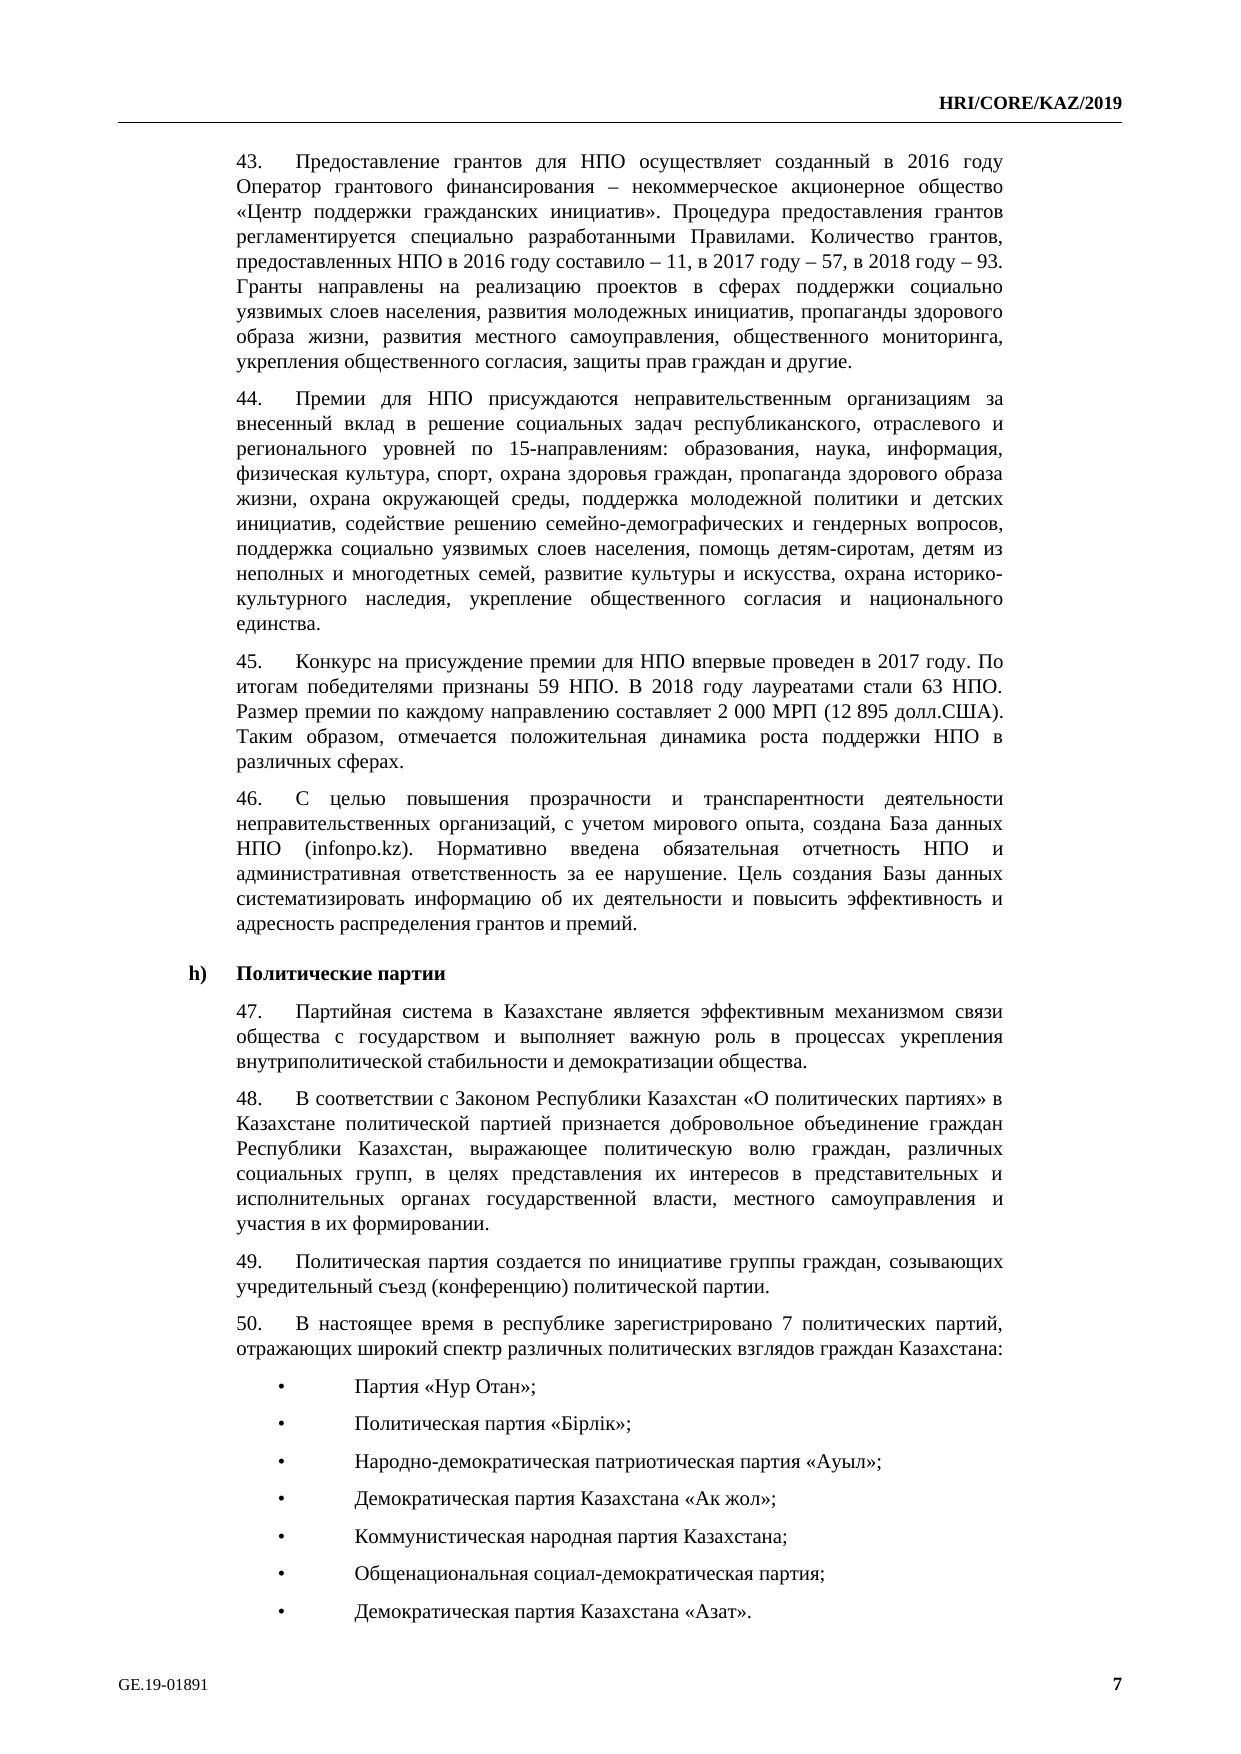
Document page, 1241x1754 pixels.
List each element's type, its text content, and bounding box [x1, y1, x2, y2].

list • Общенациональная социал-демократическая партия; [278, 1560, 1004, 1585]
list • Коммунистическая народная партия Казахстана; [278, 1523, 1004, 1548]
text h) Политические партии [118, 960, 1004, 985]
list • Партия «Нур Отан»; [278, 1373, 1004, 1398]
text 48. В соответствии с Законом Республики Казахстан «О политических партиях» в Казахстане политической партией признается добровольное объединение граждан Республики Казахстан, выражающее политическую волю граждан, различных социальных групп, в целях представления их интересов в представительных и исполнительных органах государственной власти, местного самоуправления и участия в их формировании. [236, 1085, 1004, 1235]
text 49. Политическая партия создается по инициативе группы граждан, созывающих учредительный съезд (конференцию) политической партии. [236, 1248, 1004, 1298]
text 44. Премии для НПО присуждаются неправительственным организациям за внесенный вклад в решение социальных задач республиканского, отраслевого и регионального уровней по 15-направлениям: образования, наука, информация, физическая культура, спорт, охрана здоровья граждан, пропаганда здорового образа жизни, охрана окружающей среды, поддержка молодежной политики и детских инициатив, содействие решению семейно-демографических и гендерных вопросов, поддержка социально уязвимых слоев населения, помощь детям-сиротам, детям из неполных и многодетных семей, развитие культуры и искусства, охрана историко-культурного наследия, укрепление общественного согласия и национального единства. [236, 385, 1004, 635]
text 47. Партийная система в Казахстане является эффективным механизмом связи общества с государством и выполняет важную роль в процессах укрепления внутриполитической стабильности и демократизации общества. [236, 998, 1004, 1073]
text 43. Предоставление грантов для НПО осуществляет созданный в 2016 году Оператор грантового финансирования – некоммерческое акционерное общество «Центр поддержки гражданских инициатив». Процедура предоставления грантов регламентируется специально разработанными Правилами. Количество грантов, предоставленных НПО в 2016 году составило – 11, в 2017 году – 57, в 2018 году – 93. Гранты направлены на реализацию проектов в сферах поддержки социально уязвимых слоев населения, развития молодежных инициатив, пропаганды здорового образа жизни, развития местного самоуправления, общественного мониторинга, укрепления общественного согласия, защиты прав граждан и другие. [236, 148, 1004, 373]
list • Политическая партия «Бірлік»; [278, 1410, 1004, 1435]
text 50. В настоящее время в республике зарегистрировано 7 политических партий, отражающих широкий спектр различных политических взглядов граждан Казахстана: [236, 1310, 1004, 1360]
text 46. С целью повышения прозрачности и транспарентности деятельности неправительственных организаций, с учетом мирового опыта, создана База данных НПО (infonpo.kz). Нормативно введена обязательная отчетность НПО и административная ответственность за ее нарушение. Цель создания Базы данных систематизировать информацию об их деятельности и повысить эффективность и адресность распределения грантов и премий. [236, 785, 1004, 935]
list • Демократическая партия Казахстана «Азат». [278, 1598, 1004, 1623]
list • Народно-демократическая патриотическая партия «Ауыл»; [278, 1448, 1004, 1473]
list • Демократическая партия Казахстана «Ак жол»; [278, 1485, 1004, 1510]
text 45. Конкурс на присуждение премии для НПО впервые проведен в 2017 году. По итогам победителями признаны 59 НПО. В 2018 году лауреатами стали 63 НПО. Размер премии по каждому направлению составляет 2 000 МРП (12 895 долл.США). Таким образом, отмечается положительная динамика роста поддержки НПО в различных сферах. [236, 648, 1004, 773]
